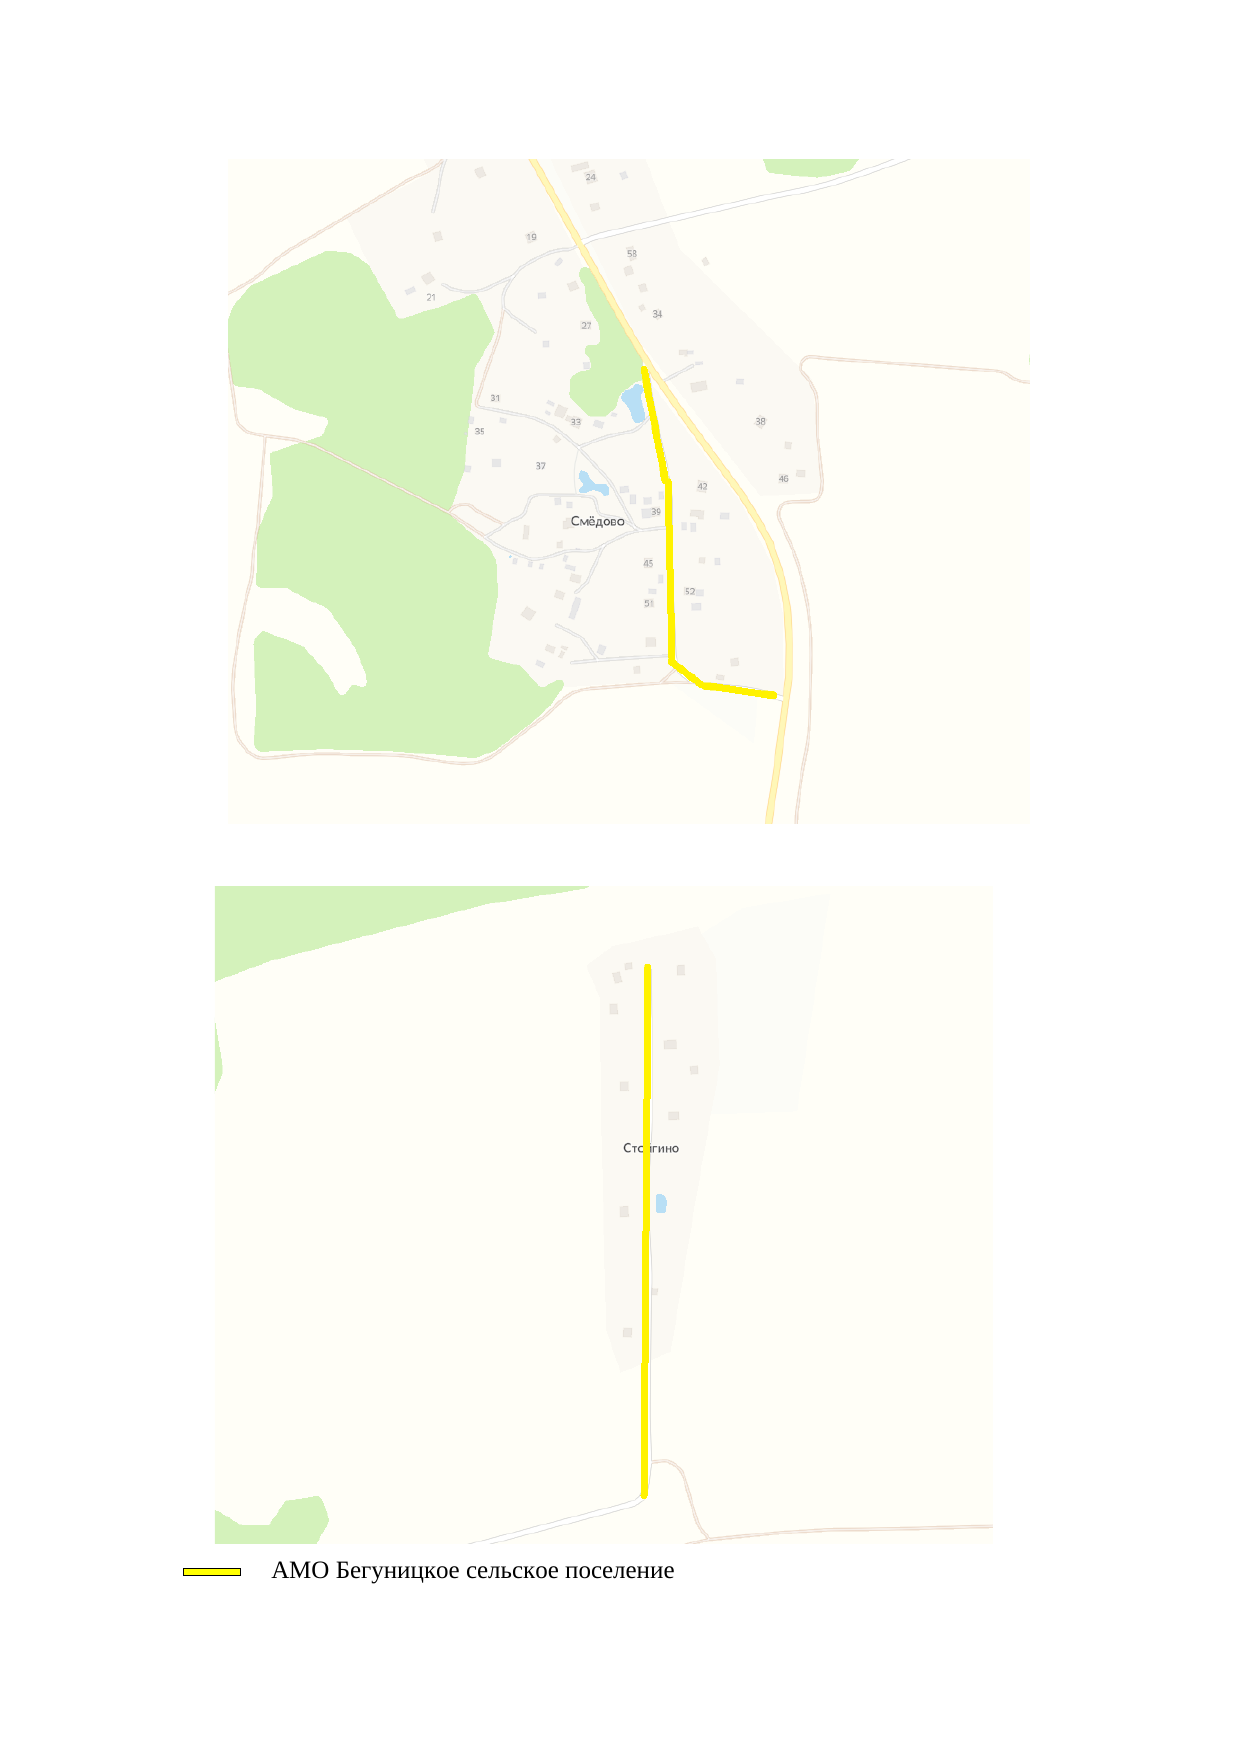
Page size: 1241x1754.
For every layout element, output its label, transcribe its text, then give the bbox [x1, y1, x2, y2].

text АМО Бегуницкое сельское поселение [177, 1556, 1152, 1584]
picture [214, 886, 993, 1544]
picture [228, 159, 1030, 824]
